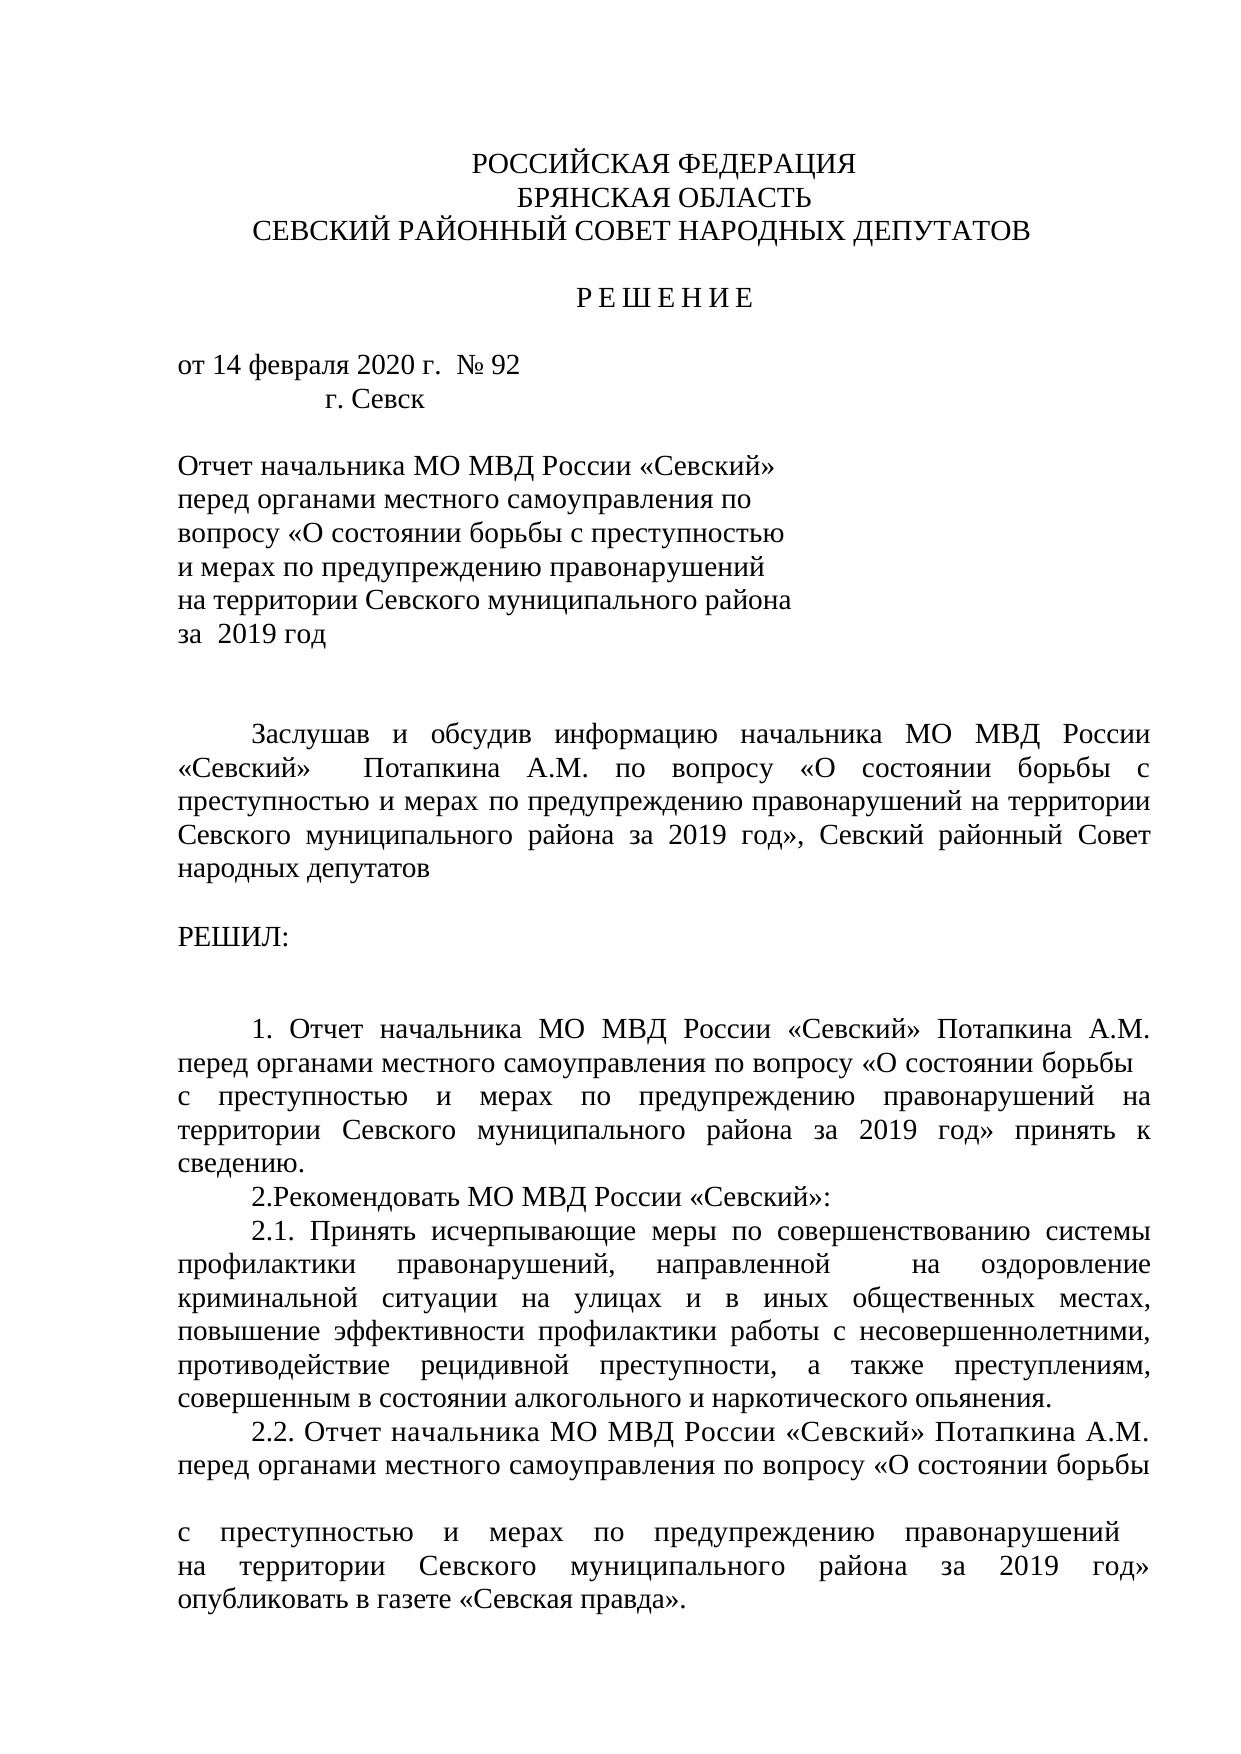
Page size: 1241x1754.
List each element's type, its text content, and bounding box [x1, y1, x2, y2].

text вопросу «О состоянии борьбы с преступностью [177, 515, 1151, 549]
text СЕВСКИЙ РАЙОННЫЙ СОВЕТ НАРОДНЫХ ДЕПУТАТОВ [133, 213, 1151, 247]
text 2.2. Отчет начальника МО МВД России «Севский» Потапкина А.М. перед органами местного самоуправления по вопросу «О состоянии борьбы с преступностью и мерах по предупреждению правонарушений на территории Севского муниципального района за 2019 год» опубликовать в газете «Севская правда». [177, 1414, 1152, 1615]
text РЕШИЛ: [177, 919, 1152, 952]
text 1. Отчет начальника МО МВД России «Севский» Потапкина А.М. перед органами местного самоуправления по вопросу «О состоянии борьбы с преступностью и мерах по предупреждению правонарушений на территории Севского муниципального района за 2019 год» принять к сведению. [177, 1011, 1152, 1179]
text РОССИЙСКАЯ ФЕДЕРАЦИЯ БРЯНСКАЯ ОБЛАСТЬ [177, 146, 1151, 213]
text 2.1. Принять исчерпывающие меры по совершенствованию системы профилактики правонарушений, направленной на оздоровление криминальной ситуации на улицах и в иных общественных местах, повышение эффективности профилактики работы с несовершеннолетними, противодействие рецидивной преступности, а также преступлениям, совершенным в состоянии алкогольного и наркотического опьянения. [177, 1213, 1152, 1414]
text за 2019 год [177, 616, 1151, 649]
text Отчет начальника МО МВД России «Севский» [177, 448, 1151, 482]
text 2.Рекомендовать МО МВД России «Севский»: [177, 1179, 1152, 1213]
text перед органами местного самоуправления по [177, 482, 1151, 515]
text г. Севск [177, 381, 1151, 414]
text РЕШЕНИЕ [177, 280, 1152, 314]
text от 14 февраля 2020 г. № 92 [177, 347, 1152, 381]
text на территории Севского муниципального района [177, 582, 1151, 616]
text и мерах по предупреждению правонарушений [177, 549, 1151, 582]
text Заслушав и обсудив информацию начальника МО МВД России «Севский» Потапкина А.М. по вопросу «О состоянии борьбы с преступностью и мерах по предупреждению правонарушений на территории Севского муниципального района за 2019 год», Севский районный Совет народных депутатов [177, 716, 1151, 884]
